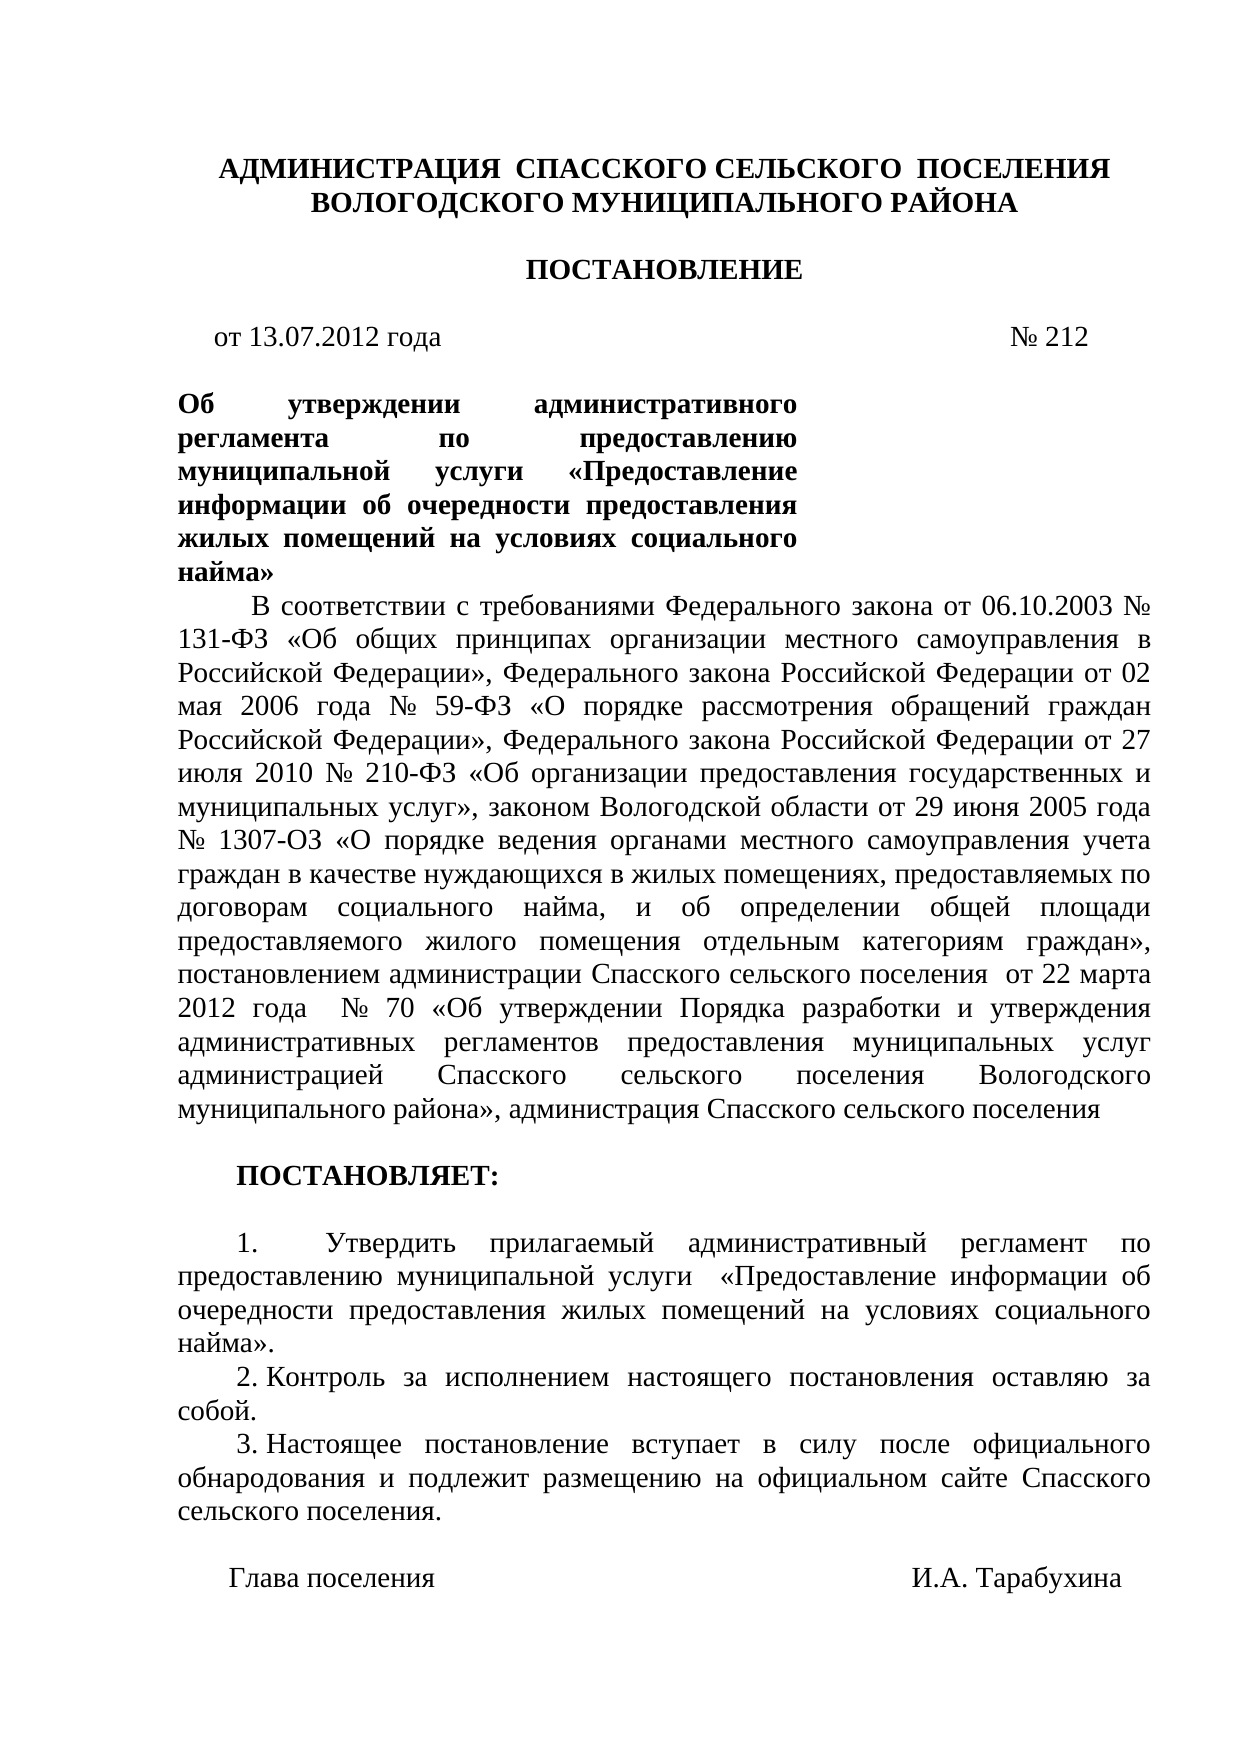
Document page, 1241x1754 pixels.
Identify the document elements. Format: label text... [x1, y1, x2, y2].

text ПОСТАНОВЛЯЕТ: [177, 1158, 1152, 1191]
text ВОЛОГОДСКОГО МУНИЦИПАЛЬНОГО РАЙОНА [177, 185, 1152, 219]
text ПОСТАНОВЛЕНИЕ [177, 252, 1152, 286]
list Контроль за исполнением настоящего постановления оставляю за собой. [177, 1359, 1152, 1426]
text Глава поселения И.А. Тарабухина [177, 1560, 1152, 1594]
list Утвердить прилагаемый административный регламент по предоставлению муниципальной услуги «Предоставление информации об очередности предоставления жилых помещений на условиях социального найма». [177, 1225, 1152, 1359]
text АДМИНИСТРАЦИЯ СПАССКОГО СЕЛЬСКОГО ПОСЕЛЕНИЯ [177, 152, 1152, 185]
text от 13.07.2012 года № 212 [177, 319, 1152, 353]
text Об утверждении административного регламента по предоставлению муниципальной услуги «Предоставление информации об очередности предоставления жилых помещений на условиях социального найма» [177, 386, 798, 588]
text В соответствии с требованиями Федерального закона от 06.10.2003 № 131-ФЗ «Об общих принципах организации местного самоуправления в Российской Федерации», Федерального закона Российской Федерации от 02 мая 2006 года № 59-ФЗ «О порядке рассмотрения обращений граждан Российской Федерации», Федерального закона Российской Федерации от 27 июля 2010 № 210-ФЗ «Об организации предоставления государственных и муниципальных услуг», законом Вологодской области от 29 июня 2005 года № 1307-ОЗ «О порядке ведения органами местного самоуправления учета граждан в качестве нуждающихся в жилых помещениях, предоставляемых по договорам социального найма, и об определении общей площади предоставляемого жилого помещения отдельным категориям граждан», постановлением администрации Спасского сельского поселения от 22 марта 2012 года № 70 «Об утверждении Порядка разработки и утверждения административных регламентов предоставления муниципальных услуг администрацией Спасского сельского поселения Вологодского муниципального района», администрация Спасского сельского поселения [177, 588, 1152, 1124]
list Настоящее постановление вступает в силу после официального обнародования и подлежит размещению на официальном сайте Спасского сельского поселения. [177, 1426, 1152, 1527]
